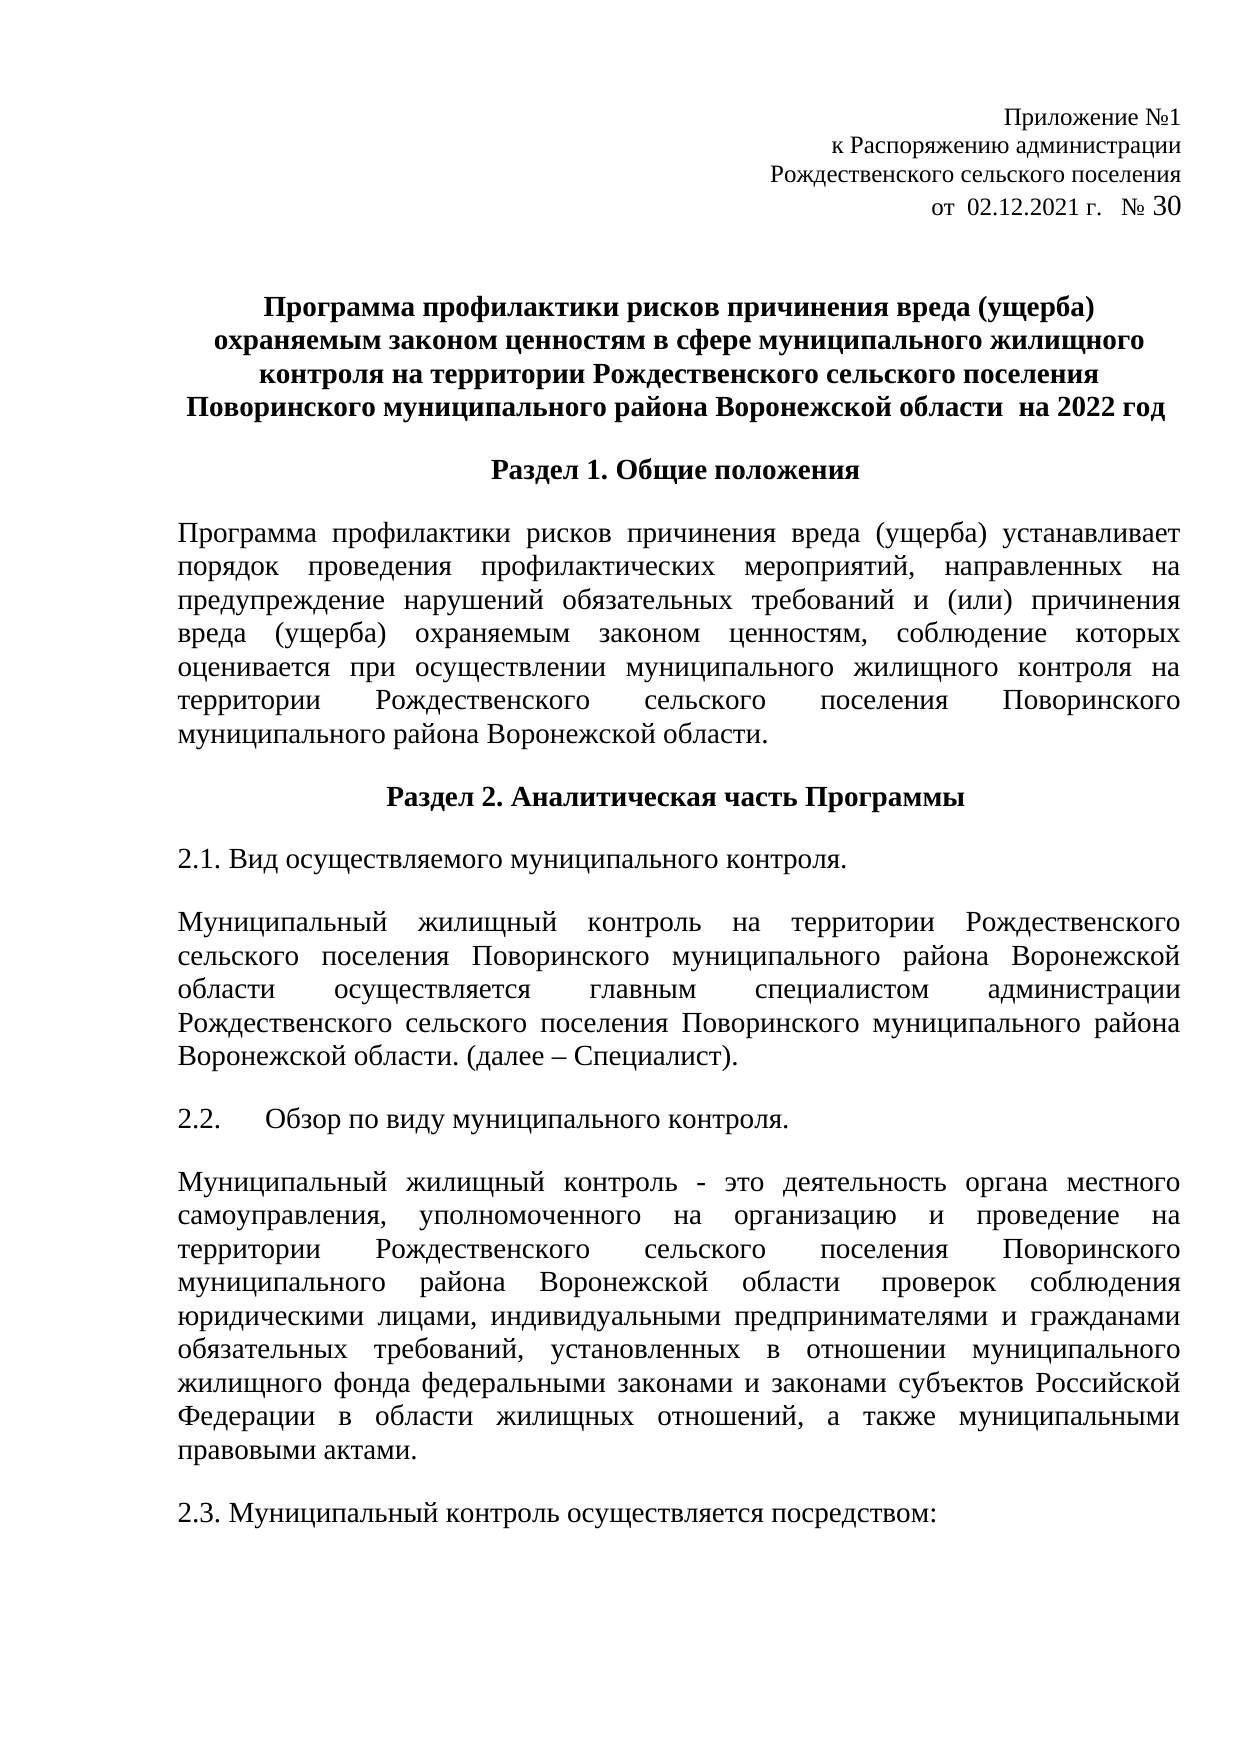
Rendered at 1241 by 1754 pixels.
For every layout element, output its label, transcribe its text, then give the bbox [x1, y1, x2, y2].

text Программа профилактики рисков причинения вреда (ущерба) устанавливает порядок проведения профилактических мероприятий, направленных на предупреждение нарушений обязательных требований и (или) причинения вреда (ущерба) охраняемым законом ценностям, соблюдение которых оценивается при осуществлении муниципального жилищного контроля на территории Рождественского сельского поселения Поворинского муниципального района Воронежской области. [177, 515, 1181, 749]
text 2.3. Муниципальный контроль осуществляется посредством: [177, 1495, 1181, 1528]
text Муниципальный жилищный контроль на территории Рождественского сельского поселения Поворинского муниципального района Воронежской области осуществляется главным специалистом администрации Рождественского сельского поселения Поворинского муниципального района Воронежской области. (далее – Специалист). [177, 904, 1181, 1072]
text 2.2. Обзор по виду муниципального контроля. [177, 1101, 1181, 1134]
text 2.1. Вид осуществляемого муниципального контроля. [177, 841, 1181, 875]
subtitle Приложение №1 к Распоряжению администрации Рождественского сельского поселения от 02.12.2021 г. № 30 [753, 102, 1181, 222]
text Раздел 2. Аналитическая часть Программы [177, 779, 1181, 812]
text Раздел 1. Общие положения [177, 452, 1181, 486]
text Программа профилактики рисков причинения вреда (ущерба) охраняемым законом ценностям в сфере муниципального жилищного контроля на территории Рождественского сельского поселения Поворинского муниципального района Воронежской области на 2022 год [177, 289, 1181, 423]
text Муниципальный жилищный контроль - это деятельность органа местного самоуправления, уполномоченного на организацию и проведение на территории Рождественского сельского поселения Поворинского муниципального района Воронежской области проверок соблюдения юридическими лицами, индивидуальными предпринимателями и гражданами обязательных требований, установленных в отношении муниципального жилищного фонда федеральными законами и законами субъектов Российской Федерации в области жилищных отношений, а также муниципальными правовыми актами. [177, 1164, 1181, 1466]
